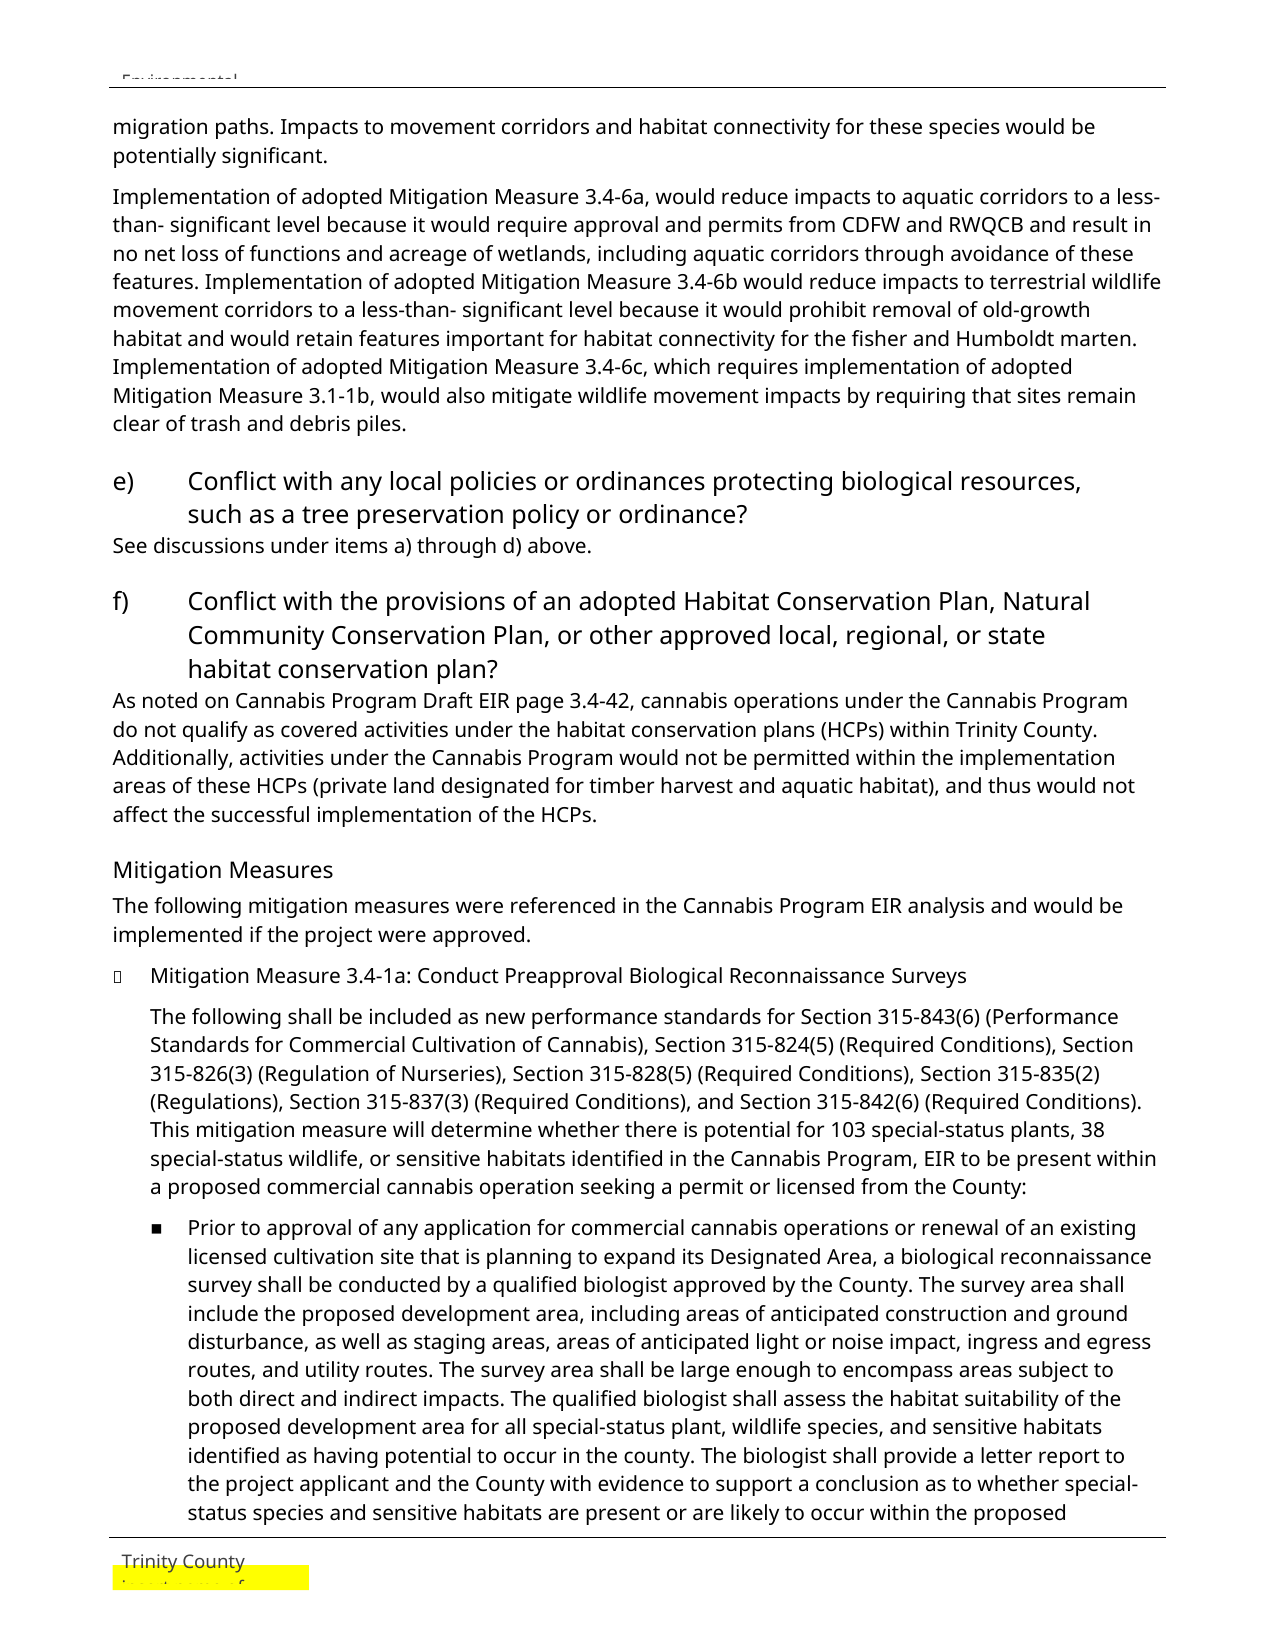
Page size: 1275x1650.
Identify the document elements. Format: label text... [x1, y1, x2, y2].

text The following shall be included as new performance standards for Section 315-843(6) (Performance Standards for Commercial Cultivation of Cannabis), Section 315-824(5) (Required Conditions), Section 315-826(3) (Regulation of Nurseries), Section 315-828(5) (Required Conditions), Section 315-835(2) (Regulations), Section 315-837(3) (Required Conditions), and Section 315-842(6) (Required Conditions). This mitigation measure will determine whether there is potential for 103 special-status plants, 38 special-status wildlife, or sensitive habitats identified in the Cannabis Program, EIR to be present within a proposed commercial cannabis operation seeking a permit or licensed from the County: [150, 1002, 1162, 1201]
text  Mitigation Measure 3.4-1a: Conduct Preapproval Biological Reconnaissance Surveys [112, 961, 1177, 989]
subtitle Conflict with the provisions of an adopted Habitat Conservation Plan, Natural Community Conservation Plan, or other approved local, regional, or state habitat conservation plan? [112, 584, 1103, 686]
text See discussions under items a) through d) above. [112, 531, 1177, 558]
text migration paths. Impacts to movement corridors and habitat connectivity for these species would be potentially significant. [112, 112, 1109, 169]
text The following mitigation measures were referenced in the Cannabis Program EIR analysis and would be implemented if the project were approved. [112, 892, 1151, 948]
text Implementation of adopted Mitigation Measure 3.4-6a, would reduce impacts to aquatic corridors to a less-than- significant level because it would require approval and permits from CDFW and RWQCB and result in no net loss of functions and acreage of wetlands, including aquatic corridors through avoidance of these features. Implementation of adopted Mitigation Measure 3.4-6b would reduce impacts to terrestrial wildlife movement corridors to a less-than- significant level because it would prohibit removal of old-growth habitat and would retain features important for habitat connectivity for the fisher and Humboldt marten. Implementation of adopted Mitigation Measure 3.4-6c, which requires implementation of adopted Mitigation Measure 3.1-1b, would also mitigate wildlife movement impacts by requiring that sites remain clear of trash and debris piles. [112, 182, 1163, 438]
text As noted on Cannabis Program Draft EIR page 3.4-42, cannabis operations under the Cannabis Program do not qualify as covered activities under the habitat conservation plans (HCPs) within Trinity County. Additionally, activities under the Cannabis Program would not be permitted within the implementation areas of these HCPs (private land designated for timber harvest and aquatic habitat), and thus would not affect the successful implementation of the HCPs. [112, 686, 1148, 828]
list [150, 1213, 1158, 1526]
subtitle Mitigation Measures [112, 854, 1177, 885]
subtitle Conflict with any local policies or ordinances protecting biological resources, such as a tree preservation policy or ordinance? [112, 463, 1143, 531]
